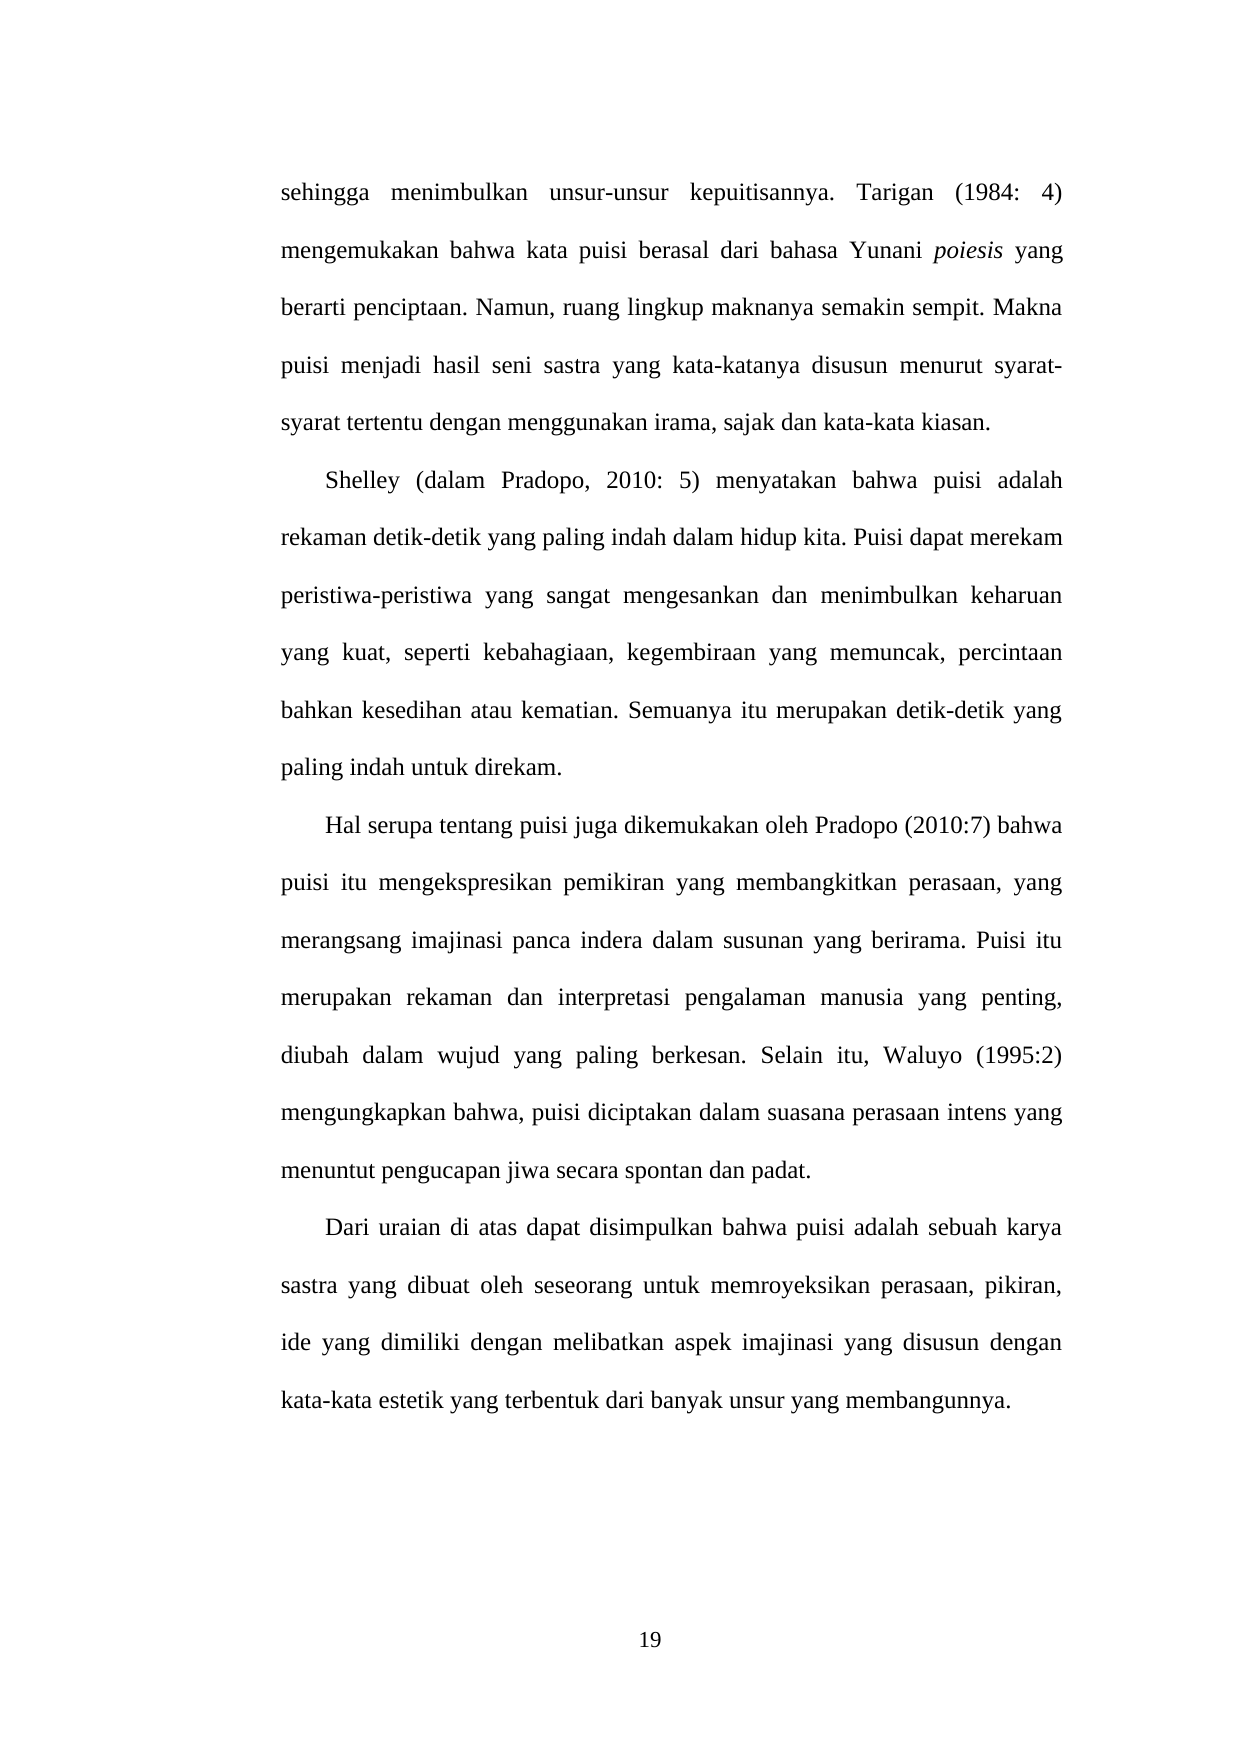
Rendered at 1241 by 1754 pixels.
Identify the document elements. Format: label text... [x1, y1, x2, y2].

list Shelley (dalam Pradopo, 2010: 5) menyatakan bahwa puisi adalah rekaman detik-detik yang paling indah dalam hidup kita. Puisi dapat merekam peristiwa-peristiwa yang sangat mengesankan dan menimbulkan keharuan yang kuat, seperti kebahagiaan, kegembiraan yang memuncak, percintaan bahkan kesedihan atau kematian. Semuanya itu merupakan detik-detik yang paling indah untuk direkam. [281, 465, 1063, 781]
list Hal serupa tentang puisi juga dikemukakan oleh Pradopo (2010:7) bahwa puisi itu mengekspresikan pemikiran yang membangkitkan perasaan, yang merangsang imajinasi panca indera dalam susunan yang berirama. Puisi itu merupakan rekaman dan interpretasi pengalaman manusia yang penting, diubah dalam wujud yang paling berkesan. Selain itu, Waluyo (1995:2) mengungkapkan bahwa, puisi diciptakan dalam suasana perasaan intens yang menuntut pengucapan jiwa secara spontan dan padat. [281, 810, 1063, 1183]
list Dari uraian di atas dapat disimpulkan bahwa puisi adalah sebuah karya sastra yang dibuat oleh seseorang untuk memroyeksikan perasaan, pikiran, ide yang dimiliki dengan melibatkan aspek imajinasi yang disusun dengan kata-kata estetik yang terbentuk dari banyak unsur yang membangunnya. [281, 1212, 1063, 1413]
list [281, 177, 1063, 436]
